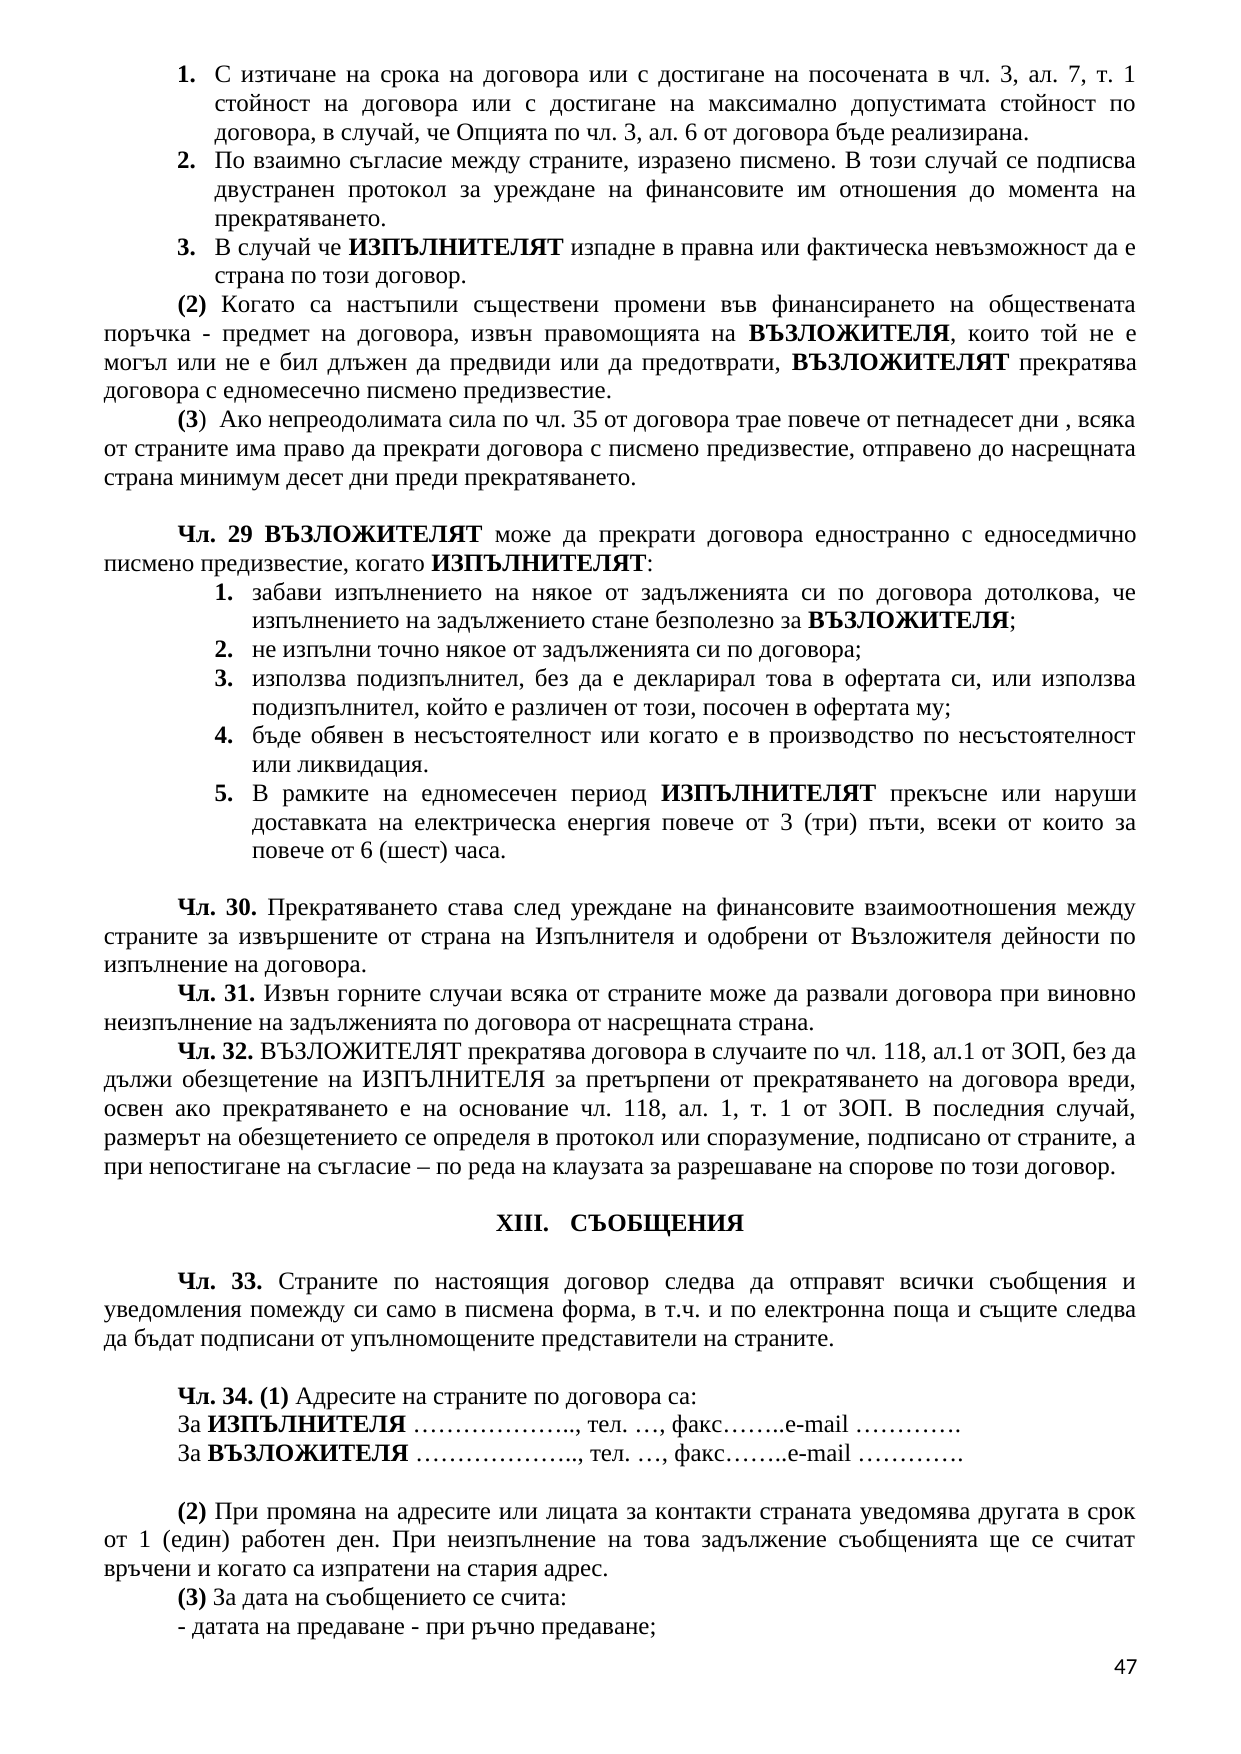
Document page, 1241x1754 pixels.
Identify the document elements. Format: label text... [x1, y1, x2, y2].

text (3) За дата на съобщението се счита: [103, 1582, 1137, 1611]
text Чл. 33. Страните по настоящия договор следва да отправят всички съобщения и уведомления помежду си само в писмена форма, в т.ч. и по електронна поща и същите следва да бъдат подписани от упълномощените представители на страните. [103, 1266, 1137, 1352]
text Чл. 32. ВЪЗЛОЖИТЕЛЯТ прекратява договора в случаите по чл. 118, ал.1 от ЗОП, без да дължи обезщетение на ИЗПЪЛНИТЕЛЯ за претърпени от прекратяването на договора вреди, освен ако прекратяването е на основание чл. 118, ал. 1, т. 1 от ЗОП. В последния случай, размерът на обезщетението се определя в протокол или споразумение, подписано от страните, а при непостигане на съгласие – по реда на клаузата за разрешаване на спорове по този договор. [103, 1036, 1137, 1179]
text - датата на предаване - при ръчно предаване; [103, 1611, 1137, 1639]
list забави изпълнението на някое от задълженията си по договора дотолкова, че изпълнението на задължението стане безполезно за ВЪЗЛОЖИТЕЛЯ; [214, 577, 1137, 634]
text Чл. 34. (1) Адресите на страните по договора са: [103, 1381, 1137, 1409]
list използва подизпълнител, без да е декларирал това в офертата си, или използва подизпълнител, който е различен от този, посочен в офертата му; [214, 663, 1137, 720]
text Чл. 29 ВЪЗЛОЖИТЕЛЯТ може да прекрати договора едностранно с едноседмично писмено предизвестие, когато ИЗПЪЛНИТЕЛЯТ: [103, 519, 1137, 577]
list бъде обявен в несъстоятелност или когато е в производство по несъстоятелност или ликвидация. [214, 720, 1137, 778]
text (2) При промяна на адресите или лицата за контакти страната уведомява другата в срок от 1 (един) работен ден. При неизпълнение на това задължение съобщенията ще се считат връчени и когато са изпратени на стария адрес. [103, 1496, 1137, 1582]
text Чл. 31. Извън горните случаи всяка от страните може да развали договора при виновно неизпълнение на задълженията по договора от насрещната страна. [103, 978, 1137, 1036]
list В рамките на едномесечен период ИЗПЪЛНИТЕЛЯТ прекъсне или наруши доставката на електрическа енергия повече от 3 (три) пъти, всеки от които за повече от 6 (шест) часа. [214, 778, 1137, 864]
list В случай че ИЗПЪЛНИТЕЛЯТ изпадне в правна или фактическа невъзможност да е страна по този договор. [177, 232, 1137, 289]
text Чл. 30. Прекратяването става след уреждане на финансовите взаимоотношения между страните за извършените от страна на Изпълнителя и одобрени от Възложителя дейности по изпълнение на договора. [103, 892, 1137, 978]
list не изпълни точно някое от задълженията си по договора; [214, 634, 1137, 663]
text (2) Когато са настъпили съществени промени във финансирането на обществената поръчка - предмет на договора, извън правомощията на ВЪЗЛОЖИТЕЛЯ, които той не е могъл или не е бил длъжен да предвиди или да предотврати, ВЪЗЛОЖИТЕЛЯТ прекратява договора с едномесечно писмено предизвестие. [103, 289, 1137, 404]
text За ИЗПЪЛНИТЕЛЯ ……………….., тел. …, факс……..e-mail …………. [103, 1409, 1137, 1438]
list По взаимно съгласие между страните, изразено писмено. В този случай се подписва двустранен протокол за уреждане на финансовите им отношения до момента на прекратяването. [177, 145, 1137, 232]
text За ВЪЗЛОЖИТЕЛЯ ……………….., тел. …, факс……..e-mail …………. [103, 1438, 1137, 1467]
text (3) Ако непреодолимата сила по чл. 35 от договора трае повече от петнадесет дни , всяка от страните има право да прекрати договора с писмено предизвестие, отправено до насрещната страна минимум десет дни преди прекратяването. [103, 404, 1137, 490]
list СЪОБЩЕНИЯ [103, 1208, 1137, 1237]
list С изтичане на срока на договора или с достигане на посочената в чл. 3, ал. 7, т. 1 стойност на договора или с достигане на максимално допустимата стойност по договора, в случай, че Опцията по чл. 3, ал. 6 от договора бъде реализирана. [177, 59, 1137, 145]
